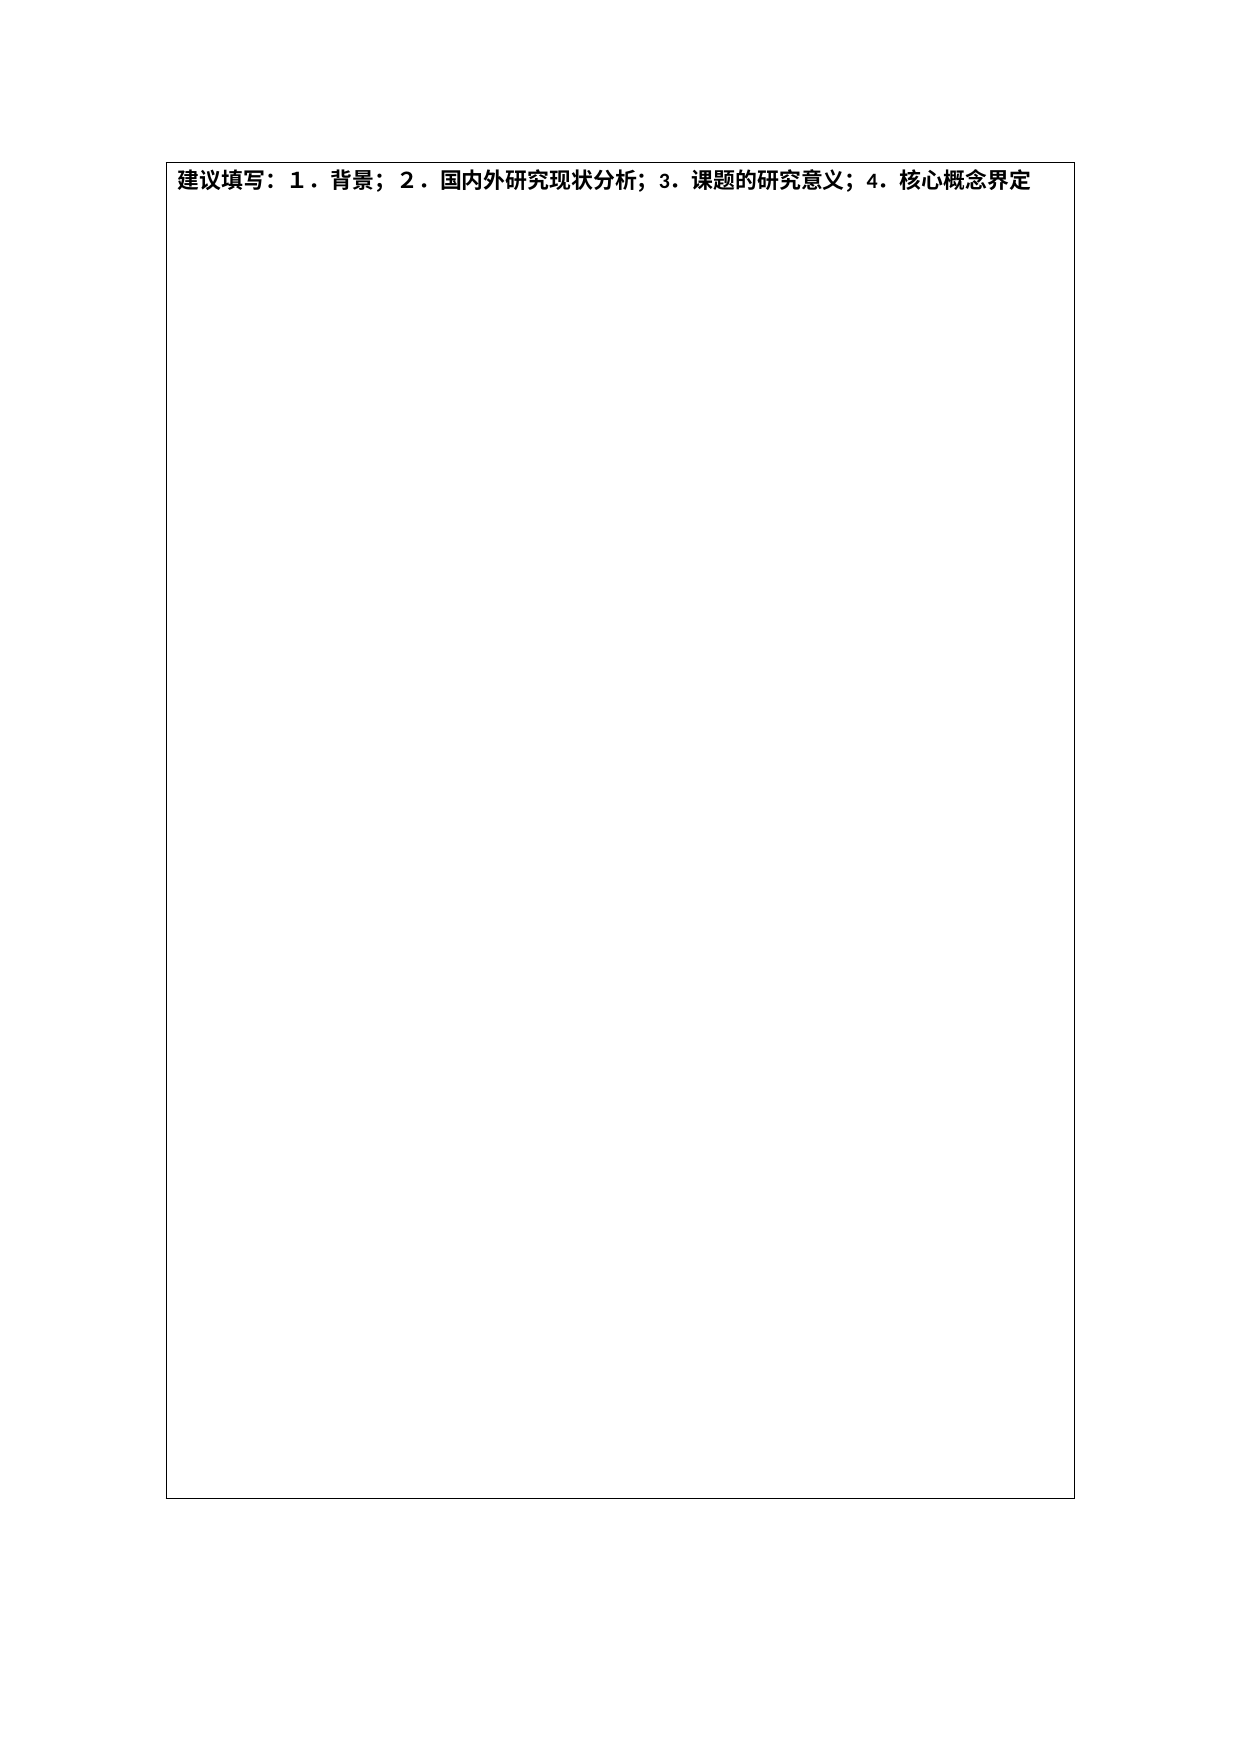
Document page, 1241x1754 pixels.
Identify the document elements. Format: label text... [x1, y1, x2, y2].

table_header 建议填写：１．背景；２．国内外研究现状分析；3．课题的研究意义；4．核心概念界定 [167, 163, 1074, 1498]
